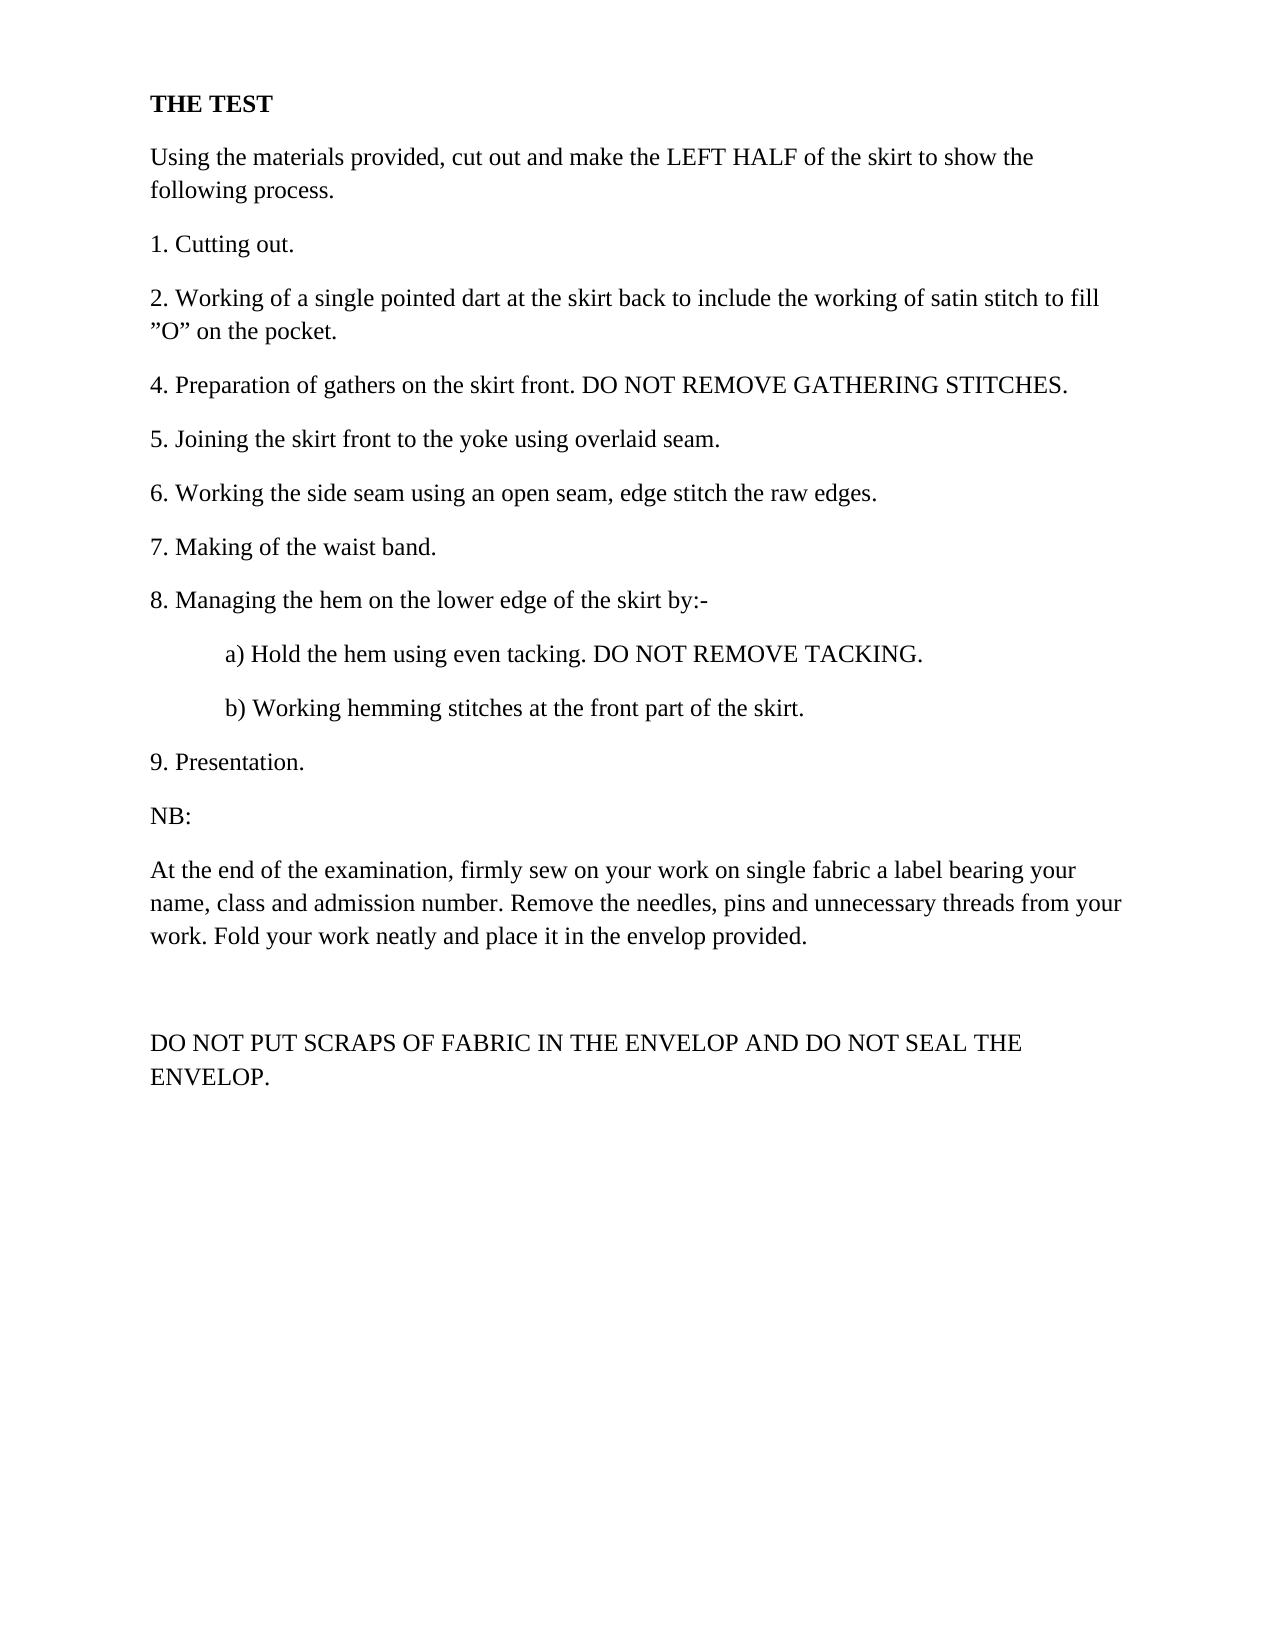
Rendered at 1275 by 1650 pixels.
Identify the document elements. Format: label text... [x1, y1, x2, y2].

text 2. Working of a single pointed dart at the skirt back to include the working of satin stitch to fill ”O” on the pocket. [150, 283, 1125, 345]
text b) Working hemming stitches at the front part of the skirt. [150, 693, 1125, 722]
text 6. Working the side seam using an open seam, edge stitch the raw edges. [150, 478, 1125, 507]
text a) Hold the hem using even tacking. DO NOT REMOVE TACKING. [150, 639, 1125, 668]
text NB: [150, 801, 1125, 830]
text Using the materials provided, cut out and make the LEFT HALF of the skirt to show the following process. [150, 142, 1125, 204]
text THE TEST [150, 89, 1125, 117]
text 1. Cutting out. [150, 229, 1125, 258]
text 7. Making of the waist band. [150, 532, 1125, 560]
text 8. Managing the hem on the lower edge of the skirt by:- [150, 586, 1125, 614]
text DO NOT PUT SCRAPS OF FABRIC IN THE ENVELOP AND DO NOT SEAL THE ENVELOP. [150, 1028, 1125, 1090]
text 4. Preparation of gathers on the skirt front. DO NOT REMOVE GATHERING STITCHES. [150, 370, 1125, 399]
text 9. Presentation. [150, 747, 1125, 776]
text At the end of the examination, firmly sew on your work on single fabric a label bearing your name, class and admission number. Remove the needles, pins and unnecessary threads from your work. Fold your work neatly and place it in the envelop provided. [150, 855, 1125, 949]
text 5. Joining the skirt front to the yoke using overlaid seam. [150, 424, 1125, 453]
